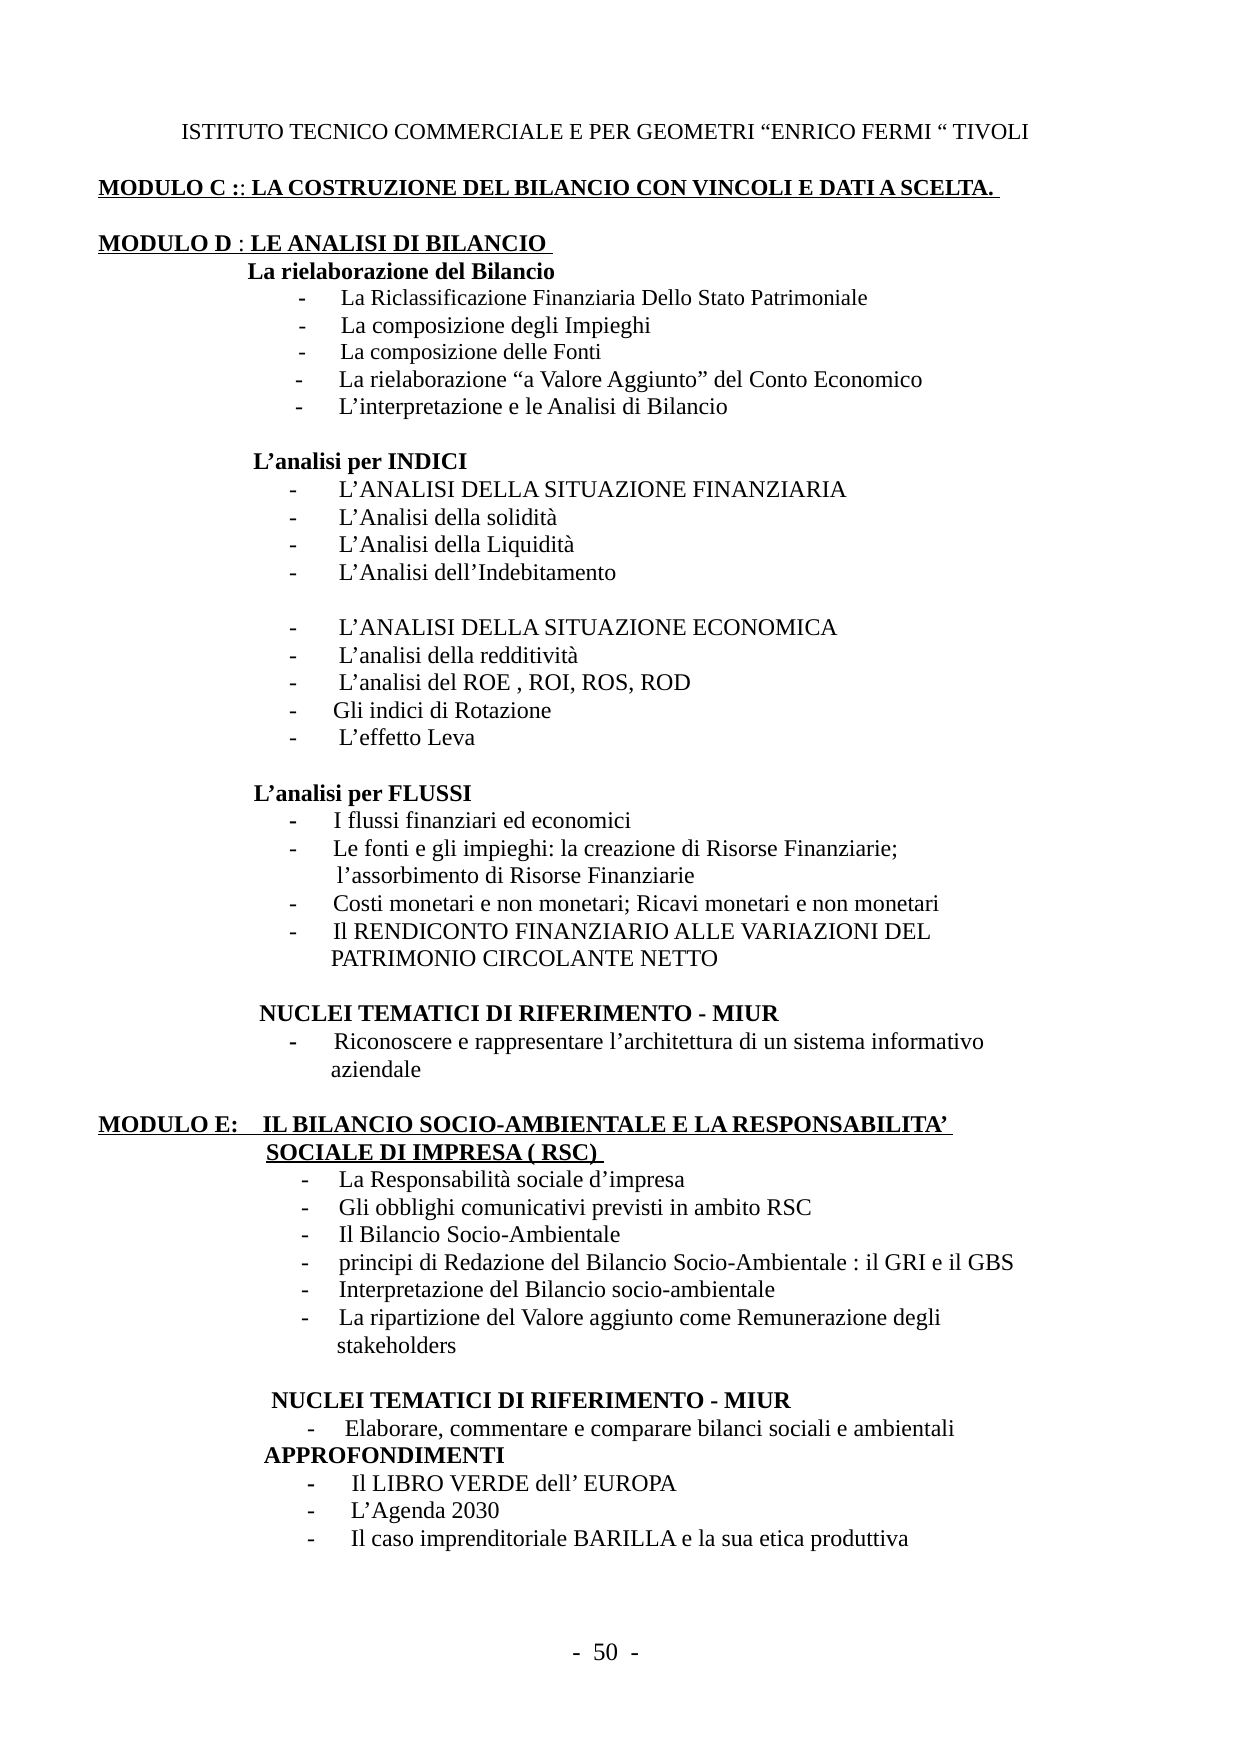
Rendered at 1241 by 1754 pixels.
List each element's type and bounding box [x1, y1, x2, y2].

table_cell [76, 174, 1056, 1552]
